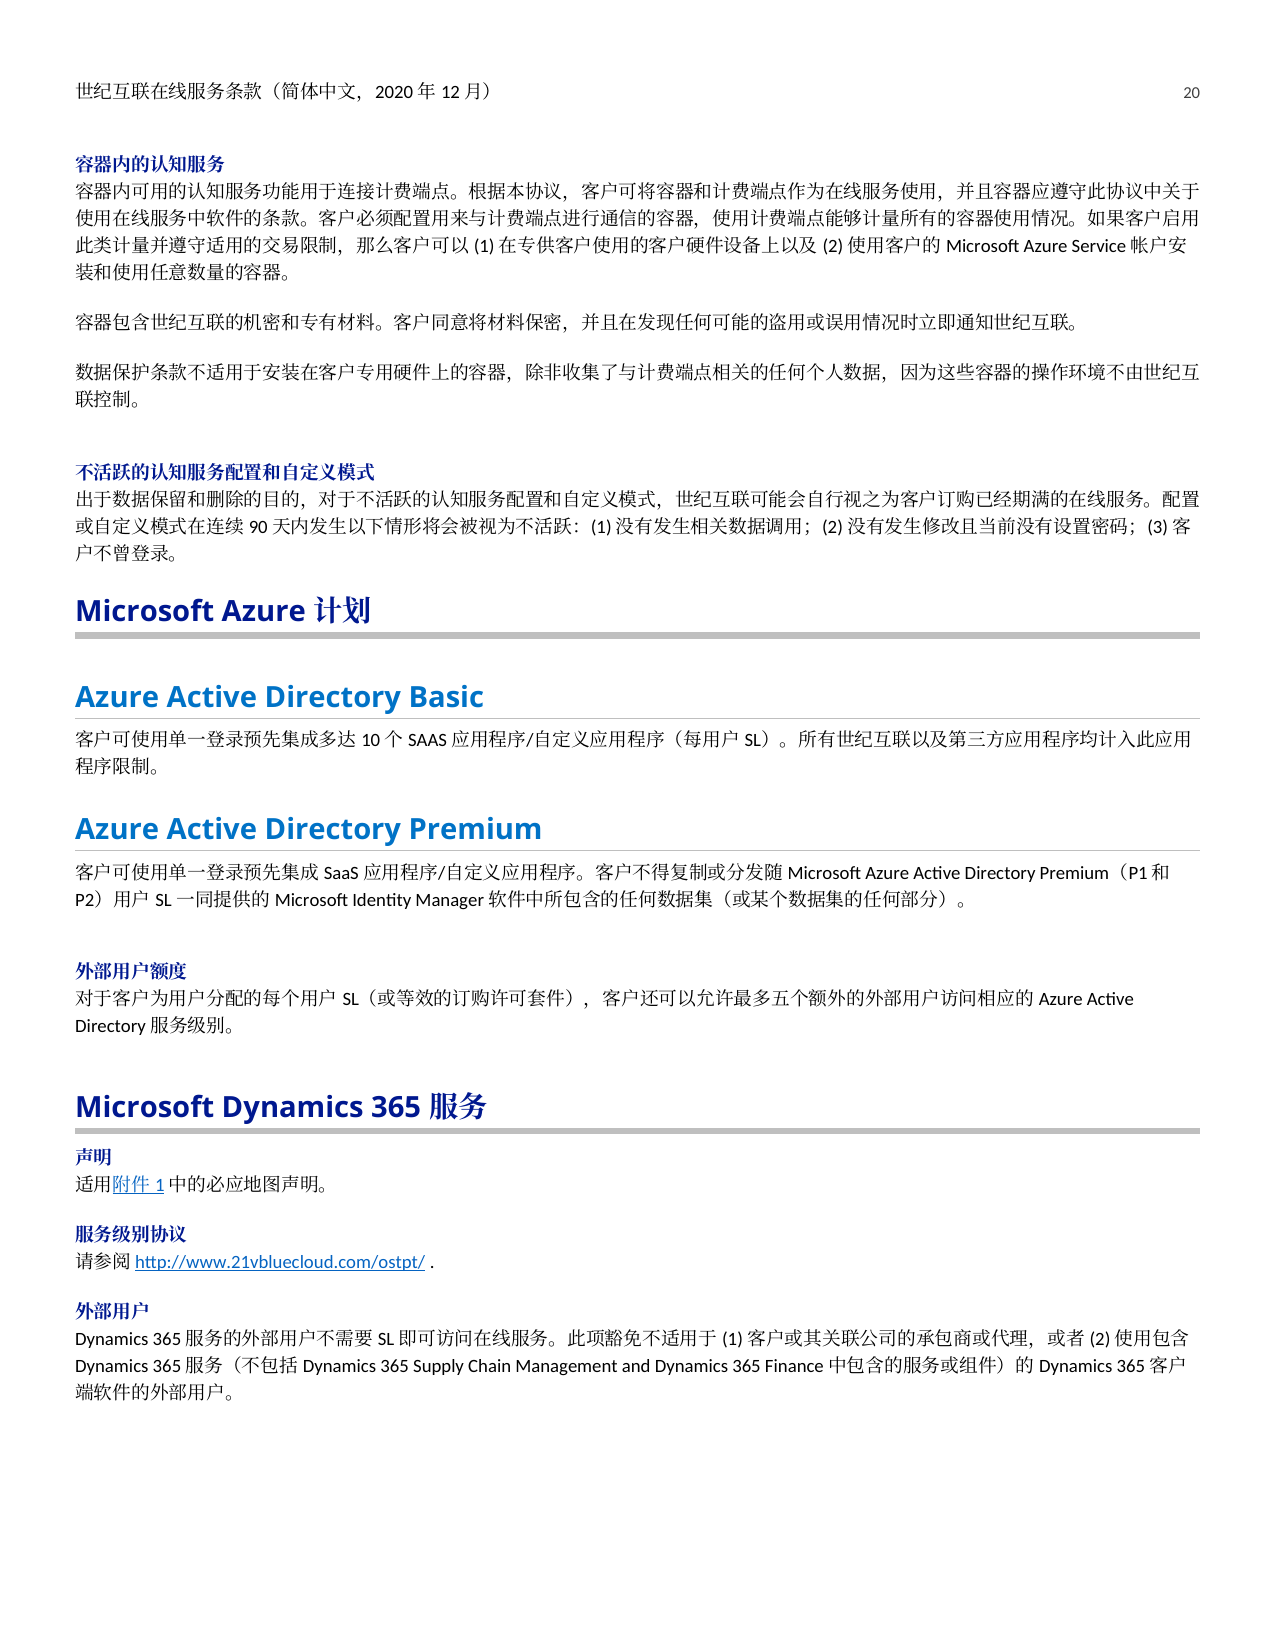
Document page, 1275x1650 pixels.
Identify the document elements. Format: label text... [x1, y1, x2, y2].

list 出于数据保留和删除的目的，对于不活跃的认知服务配置和自定义模式，世纪互联可能会自行视之为客户订购已经期满的在线服务。配置或自定义模式在连续 90 天内发生以下情形将会被视为不活跃：(1) 没有发生相关数据调用；(2) 没有发生修改且当前没有设置密码；(3) 客户不曾登录。 [75, 484, 1200, 565]
text Dynamics 365 服务的外部用户不需要 SL 即可访问在线服务。此项豁免不适用于 (1) 客户或其关联公司的承包商或代理，或者 (2) 使用包含 Dynamics 365 服务（不包括 Dynamics 365 Supply Chain Management and Dynamics 365 Finance中包含的服务或组件）的 Dynamics 365 客户端软件的外部用户。 [75, 1323, 1200, 1404]
subtitle Azure Active Directory Premium [75, 808, 1200, 850]
text 声明 [75, 1143, 1200, 1170]
text 容器包含世纪互联的机密和专有材料。客户同意将材料保密，并且在发现任何可能的盗用或误用情况时立即通知世纪互联。 [75, 308, 1200, 335]
subtitle Microsoft Dynamics 365 服务 [75, 1084, 1200, 1128]
subtitle 不活跃的认知服务配置和自定义模式 [75, 457, 1200, 484]
list 对于客户为用户分配的每个用户 SL（或等效的订购许可套件），客户还可以允许最多五个额外的外部用户访问相应的 Azure Active Directory 服务级别。 [75, 984, 1200, 1038]
subtitle Azure Active Directory Basic [75, 676, 1200, 718]
subtitle Microsoft Azure 计划 [75, 588, 1200, 632]
text 适用附件 1 中的必应地图声明。 [75, 1170, 1200, 1197]
list 服务级别协议 [75, 1220, 1200, 1247]
subtitle 外部用户额度 [75, 957, 1200, 984]
list 客户可使用单一登录预先集成 SaaS 应用程序/自定义应用程序。客户不得复制或分发随 Microsoft Azure Active Directory Premium（P1 和 P2）用户 SL 一同提供的 Microsoft Identity Manager 软件中所包含的任何数据集（或某个数据集的任何部分）。 [75, 857, 1200, 911]
list 客户可使用单一登录预先集成多达 10 个 SAAS 应用程序/自定义应用程序（每用户 SL）。所有世纪互联以及第三方应用程序均计入此应用程序限制。 [75, 725, 1200, 779]
text 数据保护条款不适用于安装在客户专用硬件上的容器，除非收集了与计费端点相关的任何个人数据，因为这些容器的操作环境不由世纪互联控制。 [75, 358, 1200, 412]
text 外部用户 [75, 1297, 1200, 1323]
text 容器内的认知服务 [75, 150, 1200, 177]
list 请参阅http://www.21vbluecloud.com/ostpt/ . [75, 1247, 1200, 1274]
text 容器内可用的认知服务功能用于连接计费端点。根据本协议，客户可将容器和计费端点作为在线服务使用，并且容器应遵守此协议中关于使用在线服务中软件的条款。客户必须配置用来与计费端点进行通信的容器，使用计费端点能够计量所有的容器使用情况。如果客户启用此类计量并遵守适用的交易限制，那么客户可以 (1) 在专供客户使用的客户硬件设备上以及 (2) 使用客户的 Microsoft Azure Service 帐户安装和使用任意数量的容器。 [75, 177, 1200, 285]
